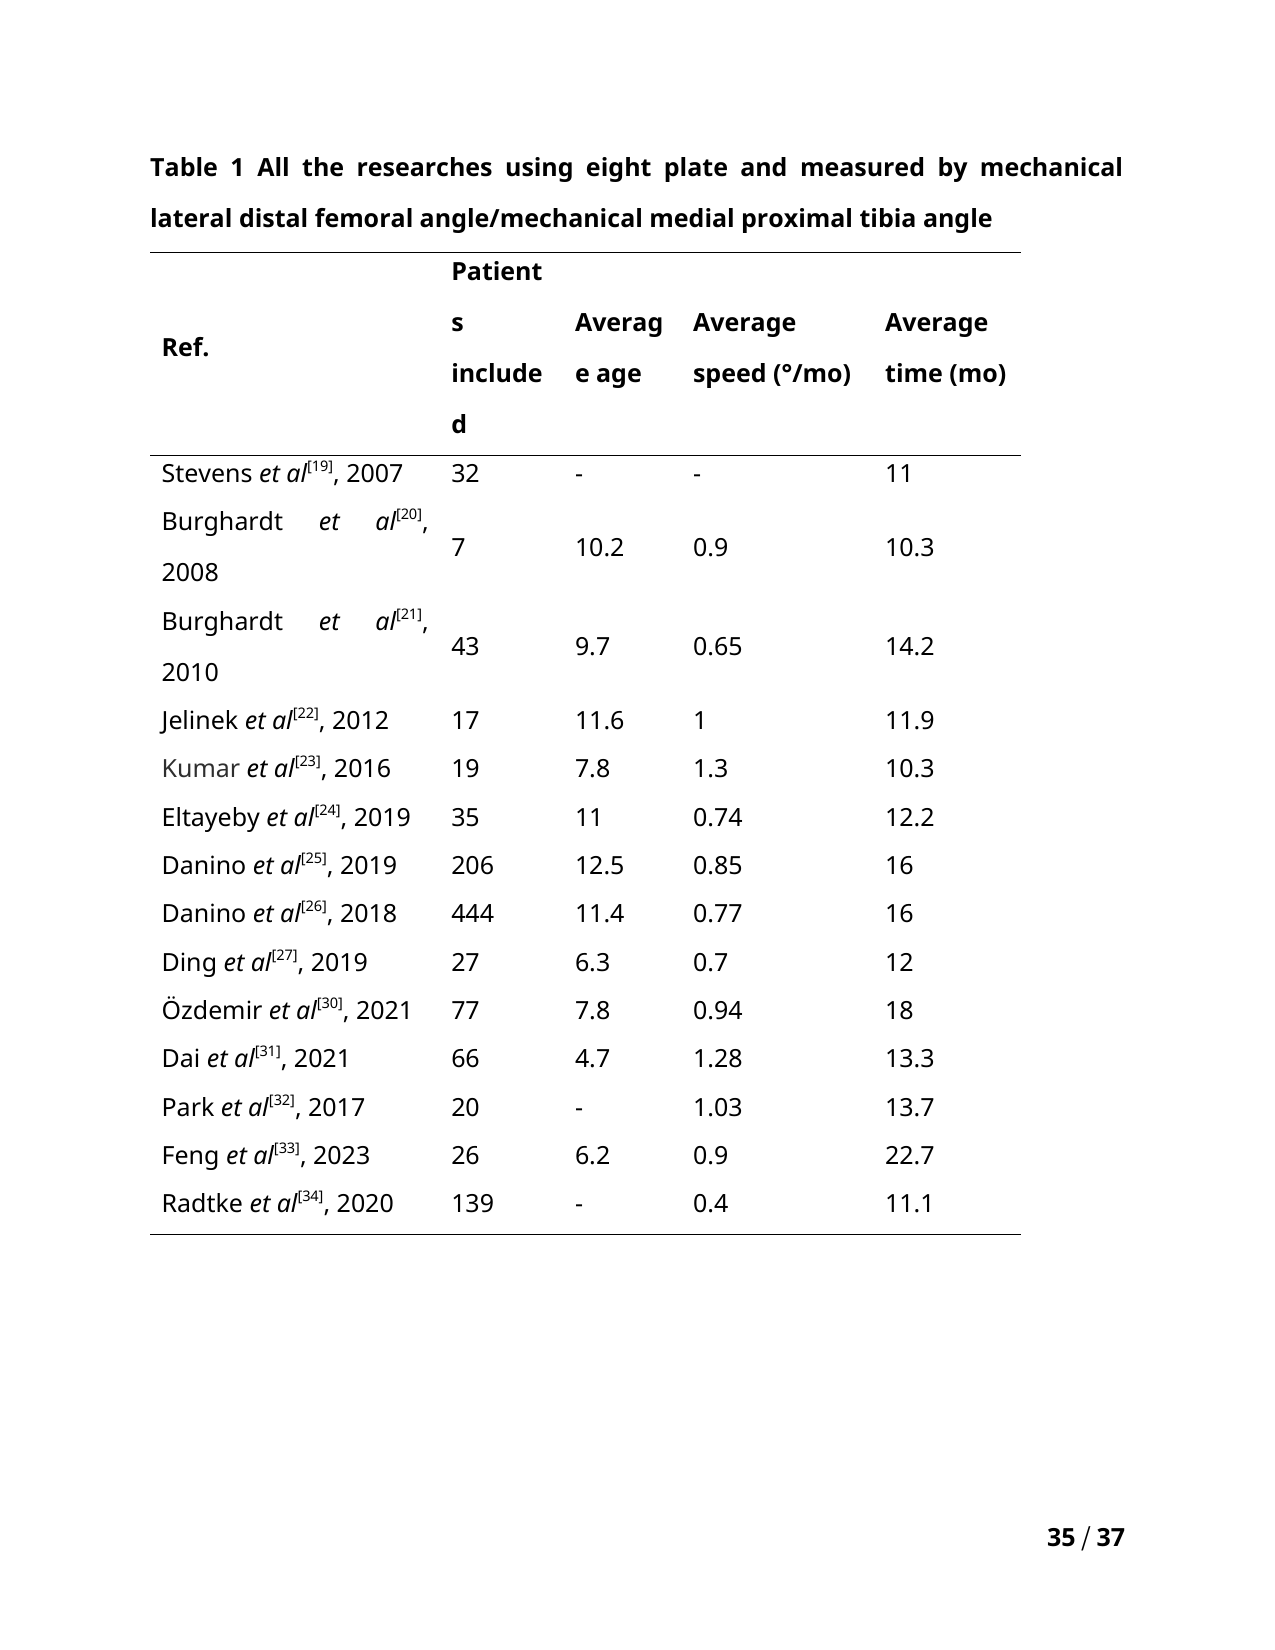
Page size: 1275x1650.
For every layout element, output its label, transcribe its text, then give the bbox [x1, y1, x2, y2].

table_cell 16 [874, 896, 1021, 944]
table_cell - [682, 456, 874, 504]
table_cell 13.7 [874, 1089, 1021, 1138]
table_cell 11.6 [564, 703, 682, 751]
table_cell Özdemir et al[30], 2021 [150, 993, 440, 1041]
table_cell 10.2 [564, 504, 682, 603]
table_cell 20 [440, 1089, 563, 1138]
table_cell 77 [440, 993, 563, 1041]
table_cell 4.7 [564, 1041, 682, 1089]
table_cell 11.4 [564, 896, 682, 944]
table_header Ref. [150, 253, 440, 454]
table_cell 27 [440, 944, 563, 993]
table_cell 10.3 [874, 504, 1021, 603]
table_cell 139 [440, 1186, 563, 1234]
table_cell 0.77 [682, 896, 874, 944]
table_cell 444 [440, 896, 563, 944]
text Table 1 All the researches using eight plate and measured by mechanical lateral distal femoral angle/mechanical medial proximal tibia angle [150, 150, 1125, 235]
table_cell 1.28 [682, 1041, 874, 1089]
table_cell 1.3 [682, 751, 874, 799]
table_cell 1 [682, 703, 874, 751]
table_cell - [564, 456, 682, 504]
table_cell 6.3 [564, 944, 682, 993]
table_cell 0.9 [682, 1138, 874, 1186]
table_cell 43 [440, 603, 563, 703]
table_cell 16 [874, 848, 1021, 896]
table_cell Danino et al[25], 2019 [150, 848, 440, 896]
table_cell 10.3 [874, 751, 1021, 799]
table_cell 35 [440, 799, 563, 848]
table_header Average speed (°/mo) [682, 253, 874, 454]
table_cell 11 [564, 799, 682, 848]
table_cell 12.5 [564, 848, 682, 896]
table_header Average age [564, 253, 682, 454]
table_cell 0.94 [682, 993, 874, 1041]
table_cell 0.85 [682, 848, 874, 896]
table_cell 12 [874, 944, 1021, 993]
table_header Patients included [440, 253, 563, 454]
table_cell - [564, 1089, 682, 1138]
table_cell Burghardt et al[21], 2010 [150, 603, 440, 703]
table_cell 12.2 [874, 799, 1021, 848]
table_cell 18 [874, 993, 1021, 1041]
table_cell Feng et al[33], 2023 [150, 1138, 440, 1186]
table_cell 7 [440, 504, 563, 603]
table_cell 19 [440, 751, 563, 799]
table_cell - [564, 1186, 682, 1234]
table_cell Park et al[32], 2017 [150, 1089, 440, 1138]
table_cell 7.8 [564, 993, 682, 1041]
table_cell 0.74 [682, 799, 874, 848]
table_header Average time (mo) [874, 253, 1021, 454]
table_cell Kumar et al[23], 2016 [150, 751, 440, 799]
table_cell 6.2 [564, 1138, 682, 1186]
table_cell 66 [440, 1041, 563, 1089]
table_cell 11.9 [874, 703, 1021, 751]
table_cell Jelinek et al[22], 2012 [150, 703, 440, 751]
table_cell Ding et al[27], 2019 [150, 944, 440, 993]
table_cell Radtke et al[34], 2020 [150, 1186, 440, 1234]
table_cell 0.9 [682, 504, 874, 603]
table_cell Stevens et al[19], 2007 [150, 456, 440, 504]
table_cell Danino et al[26], 2018 [150, 896, 440, 944]
table_cell 32 [440, 456, 563, 504]
table_cell Burghardt et al[20], 2008 [150, 504, 440, 603]
table_cell 17 [440, 703, 563, 751]
table_cell 26 [440, 1138, 563, 1186]
table_cell 0.4 [682, 1186, 874, 1234]
table_cell 14.2 [874, 603, 1021, 703]
table_cell 7.8 [564, 751, 682, 799]
table_cell 1.03 [682, 1089, 874, 1138]
table_cell 22.7 [874, 1138, 1021, 1186]
table_cell 9.7 [564, 603, 682, 703]
table_cell Eltayeby et al[24], 2019 [150, 799, 440, 848]
table_cell 13.3 [874, 1041, 1021, 1089]
table_cell 0.65 [682, 603, 874, 703]
table_cell Dai et al[31], 2021 [150, 1041, 440, 1089]
table_cell 0.7 [682, 944, 874, 993]
table_cell 11.1 [874, 1186, 1021, 1234]
table_cell 206 [440, 848, 563, 896]
table_cell 11 [874, 456, 1021, 504]
